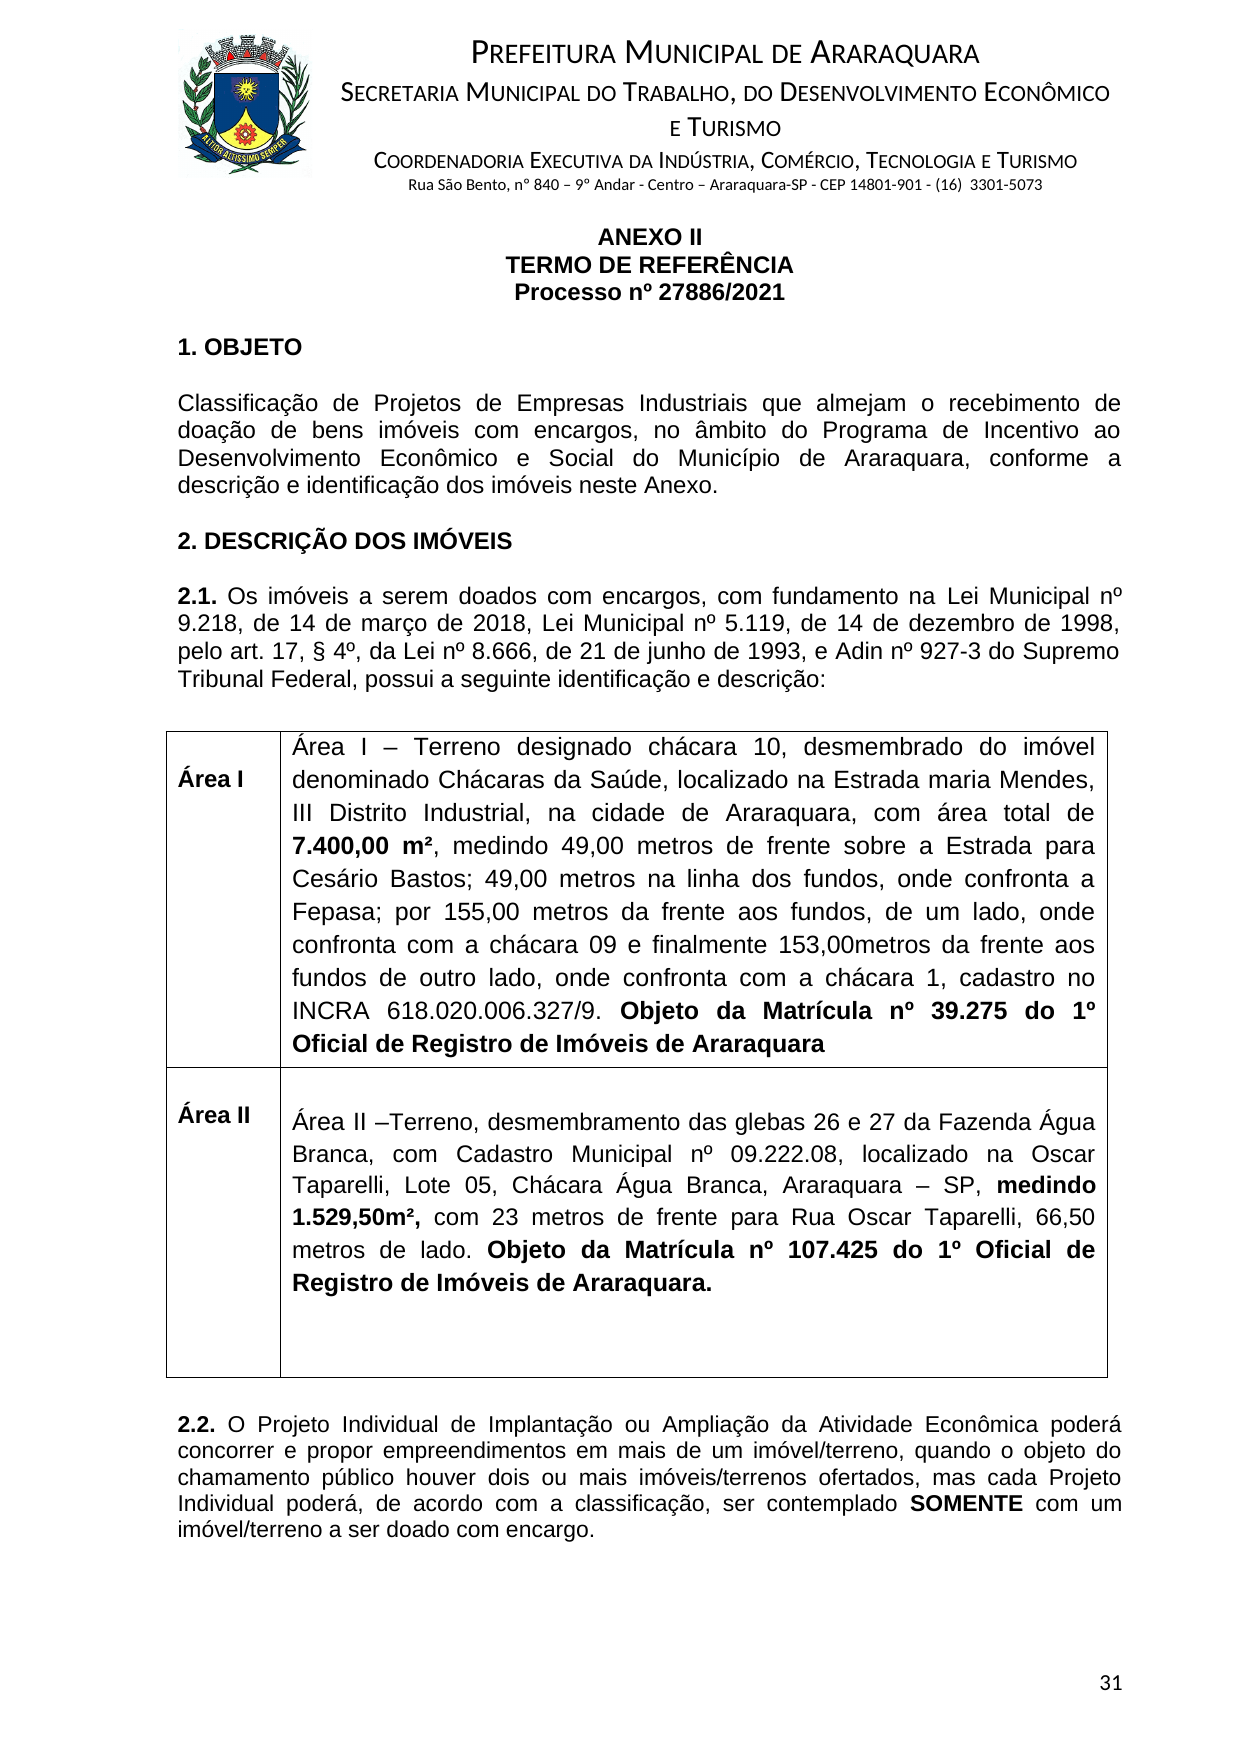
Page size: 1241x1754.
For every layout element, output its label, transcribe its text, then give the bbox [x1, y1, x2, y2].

text 2.1. Os imóveis a serem doados com encargos, com fundamento na Lei Municipal nº 9.218, de 14 de março de 2018, Lei Municipal nº 5.119, de 14 de dezembro de 1998, pelo art. 17, § 4º, da Lei nº 8.666, de 21 de junho de 1993, e Adin nº 927-3 do Supremo Tribunal Federal, possui a seguinte identificação e descrição: [177, 582, 1122, 692]
text Classificação de Projetos de Empresas Industriais que almejam o recebimento de doação de bens imóveis com encargos, no âmbito do Programa de Incentivo ao Desenvolvimento Econômico e Social do Município de Araraquara, conforme a descrição e identificação dos imóveis neste Anexo. [177, 388, 1122, 499]
text Processo nº 27886/2021 [177, 278, 1122, 306]
table_cell Área II [167, 1068, 280, 1377]
text TERMO DE REFERÊNCIA [177, 251, 1122, 278]
text 1. OBJETO [177, 333, 1122, 361]
picture [178, 29, 313, 178]
text 2.2. O Projeto Individual de Implantação ou Ampliação da Atividade Econômica poderá concorrer e propor empreendimentos em mais de um imóvel/terreno, quando o objeto do chamamento público houver dois ou mais imóveis/terrenos ofertados, mas cada Projeto Individual poderá, de acordo com a classificação, ser contemplado SOMENTE com um imóvel/terreno a ser doado com encargo. [177, 1411, 1122, 1543]
table_header Área I – Terreno designado chácara 10, desmembrado do imóvel denominado Chácaras da Saúde, localizado na Estrada maria Mendes, III Distrito Industrial, na cidade de Araraquara, com área total de 7.400,00 m², medindo 49,00 metros de frente sobre a Estrada para Cesário Bastos; 49,00 metros na linha dos fundos, onde confronta a Fepasa; por 155,00 metros da frente aos fundos, de um lado, onde confronta com a chácara 09 e finalmente 153,00metros da frente aos fundos de outro lado, onde confronta com a chácara 1, cadastro no INCRA 618.020.006.327/9. Objeto da Matrícula nº 39.275 do 1º Oficial de Registro de Imóveis de Araraquara [281, 732, 1107, 1067]
table_cell Área II –Terreno, desmembramento das glebas 26 e 27 da Fazenda Água Branca, com Cadastro Municipal nº 09.222.08, localizado na Oscar Taparelli, Lote 05, Chácara Água Branca, Araraquara – SP, medindo 1.529,50m², com 23 metros de frente para Rua Oscar Taparelli, 66,50 metros de lado. Objeto da Matrícula nº 107.425 do 1º Oficial de Registro de Imóveis de Araraquara. [281, 1068, 1107, 1377]
table_header Área I [167, 732, 280, 1067]
text ANEXO II [177, 223, 1122, 251]
text 2. DESCRIÇÃO DOS IMÓVEIS [177, 527, 1122, 554]
